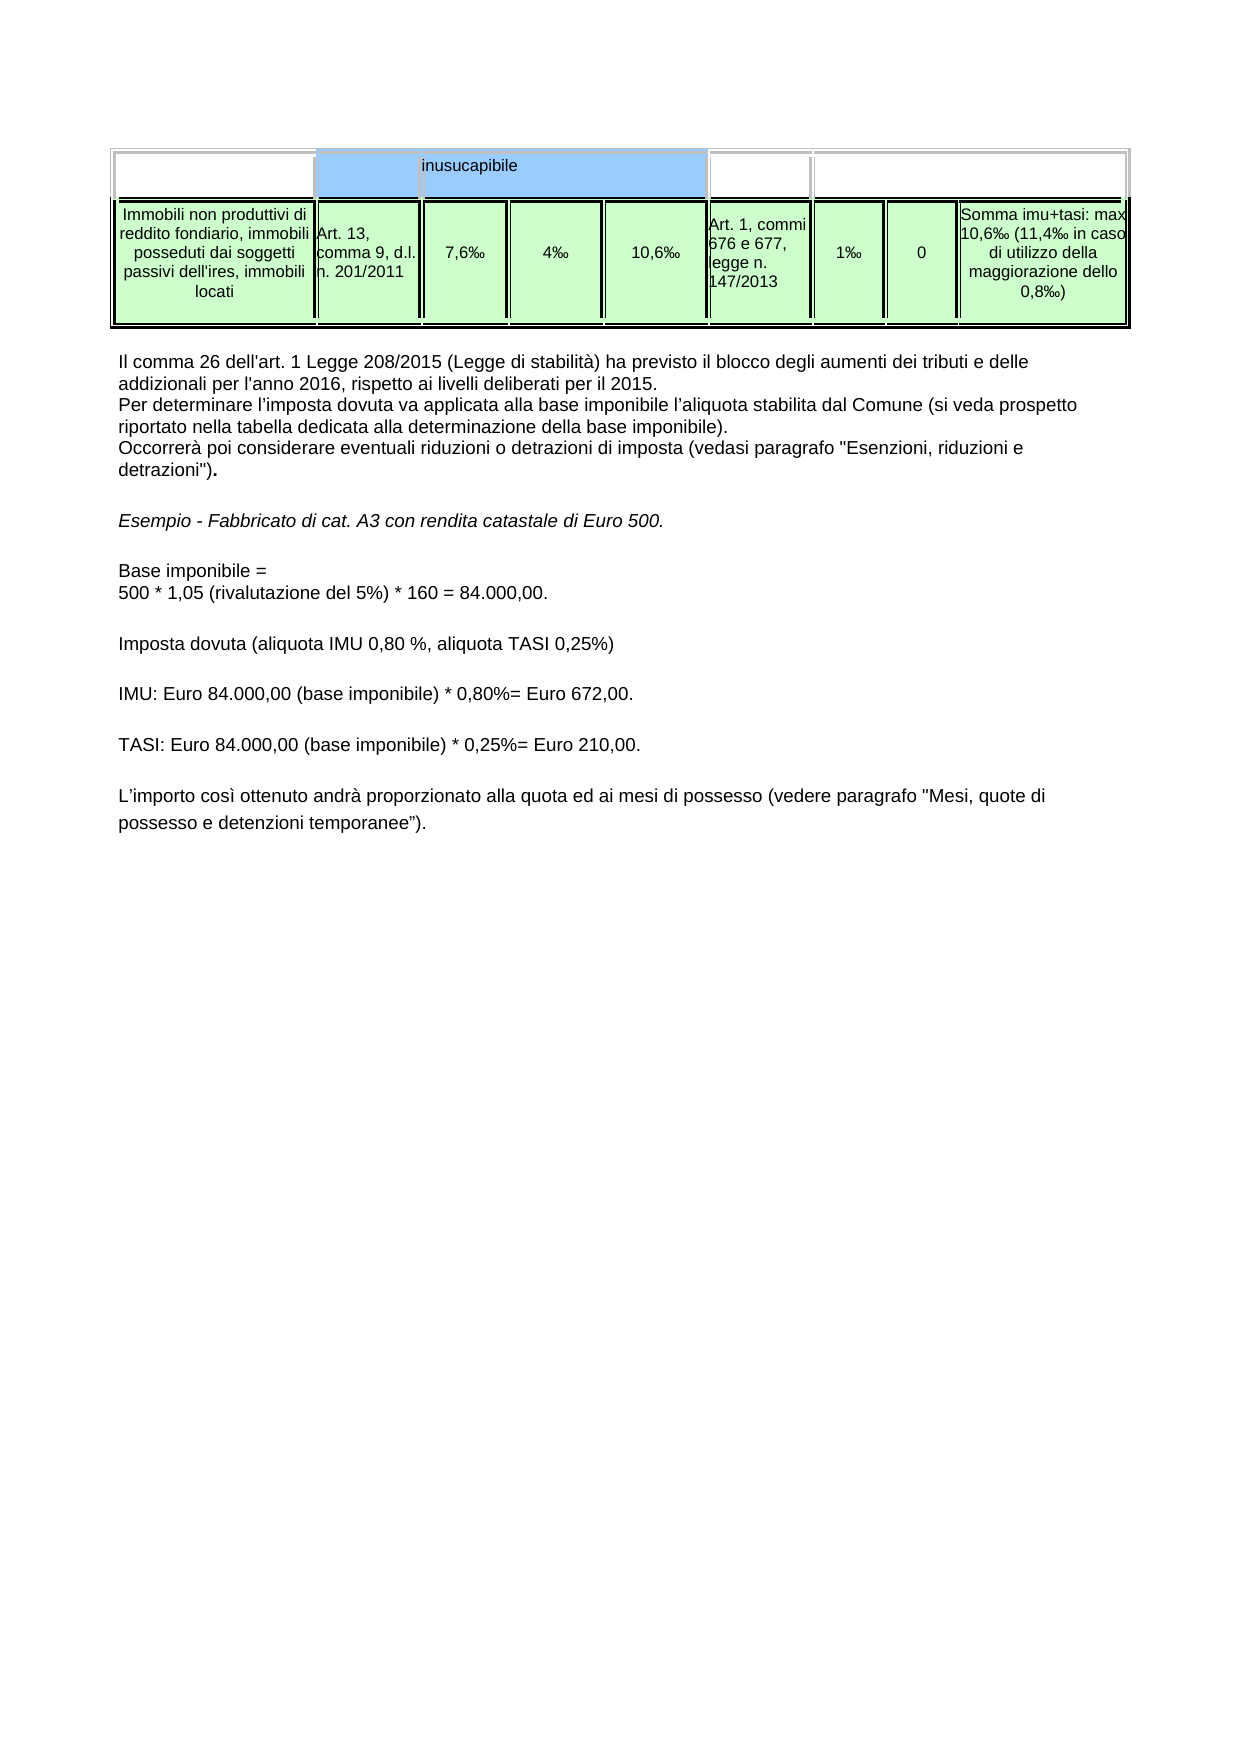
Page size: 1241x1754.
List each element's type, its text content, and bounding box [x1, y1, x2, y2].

text Imposta dovuta (aliquota IMU 0,80 %, aliquota TASI 0,25%) [118, 632, 1122, 654]
table_cell 4‰ [508, 199, 603, 323]
table_cell 1‰ [812, 197, 885, 323]
text Base imponibile = 500 * 1,05 (rivalutazione del 5%) * 160 = 84.000,00. [118, 560, 1122, 603]
table_cell Immobili non produttivi di reddito fondiario, immobili posseduti dai soggetti passivi dell'ires, immobili locati [113, 197, 316, 323]
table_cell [316, 149, 421, 197]
text IMU: Euro 84.000,00 (base imponibile) * 0,80%= Euro 672,00. [118, 683, 1122, 705]
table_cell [421, 149, 708, 197]
table_cell Art. 13, comma 9, d.l. n. 201/2011 [316, 203, 421, 323]
table_cell 7,6‰ [421, 197, 508, 323]
table_cell 10,6‰ [603, 199, 708, 323]
list Il comma 26 dell'art. 1 Legge 208/2015 (Legge di stabilità) ha previsto il blocco degli aumenti dei tributi e delle addizionali per l'anno 2016, rispetto ai livelli deliberati per il 2015. Per determinare l’imposta dovuta va applicata alla base imponibile l’aliquota stabilita dal Comune (si veda prospetto riportato nella tabella dedicata alla determinazione della base imponibile). Occorrerà poi considerare eventuali riduzioni o detrazioni di imposta (vedasi paragrafo "Esenzioni, riduzioni e detrazioni"). [118, 351, 1122, 480]
text Esempio - Fabbricato di cat. A3 con rendita catastale di Euro 500. [118, 509, 1122, 531]
table_cell 0 [885, 199, 958, 323]
text TASI: Euro 84.000,00 (base imponibile) * 0,25%= Euro 210,00. [118, 734, 1122, 755]
table_cell Somma imu+tasi: max 10,6‰ (11,4‰ in caso di utilizzo della maggiorazione dello 0,8‰) [958, 197, 1128, 323]
table_cell Art. 1, commi 676 e 677, legge n. 147/2013 [708, 203, 812, 323]
text L’importo così ottenuto andrà proporzionato alla quota ed ai mesi di possesso (vedere paragrafo "Mesi, quote di possesso e detenzioni temporanee”). [118, 784, 1122, 835]
